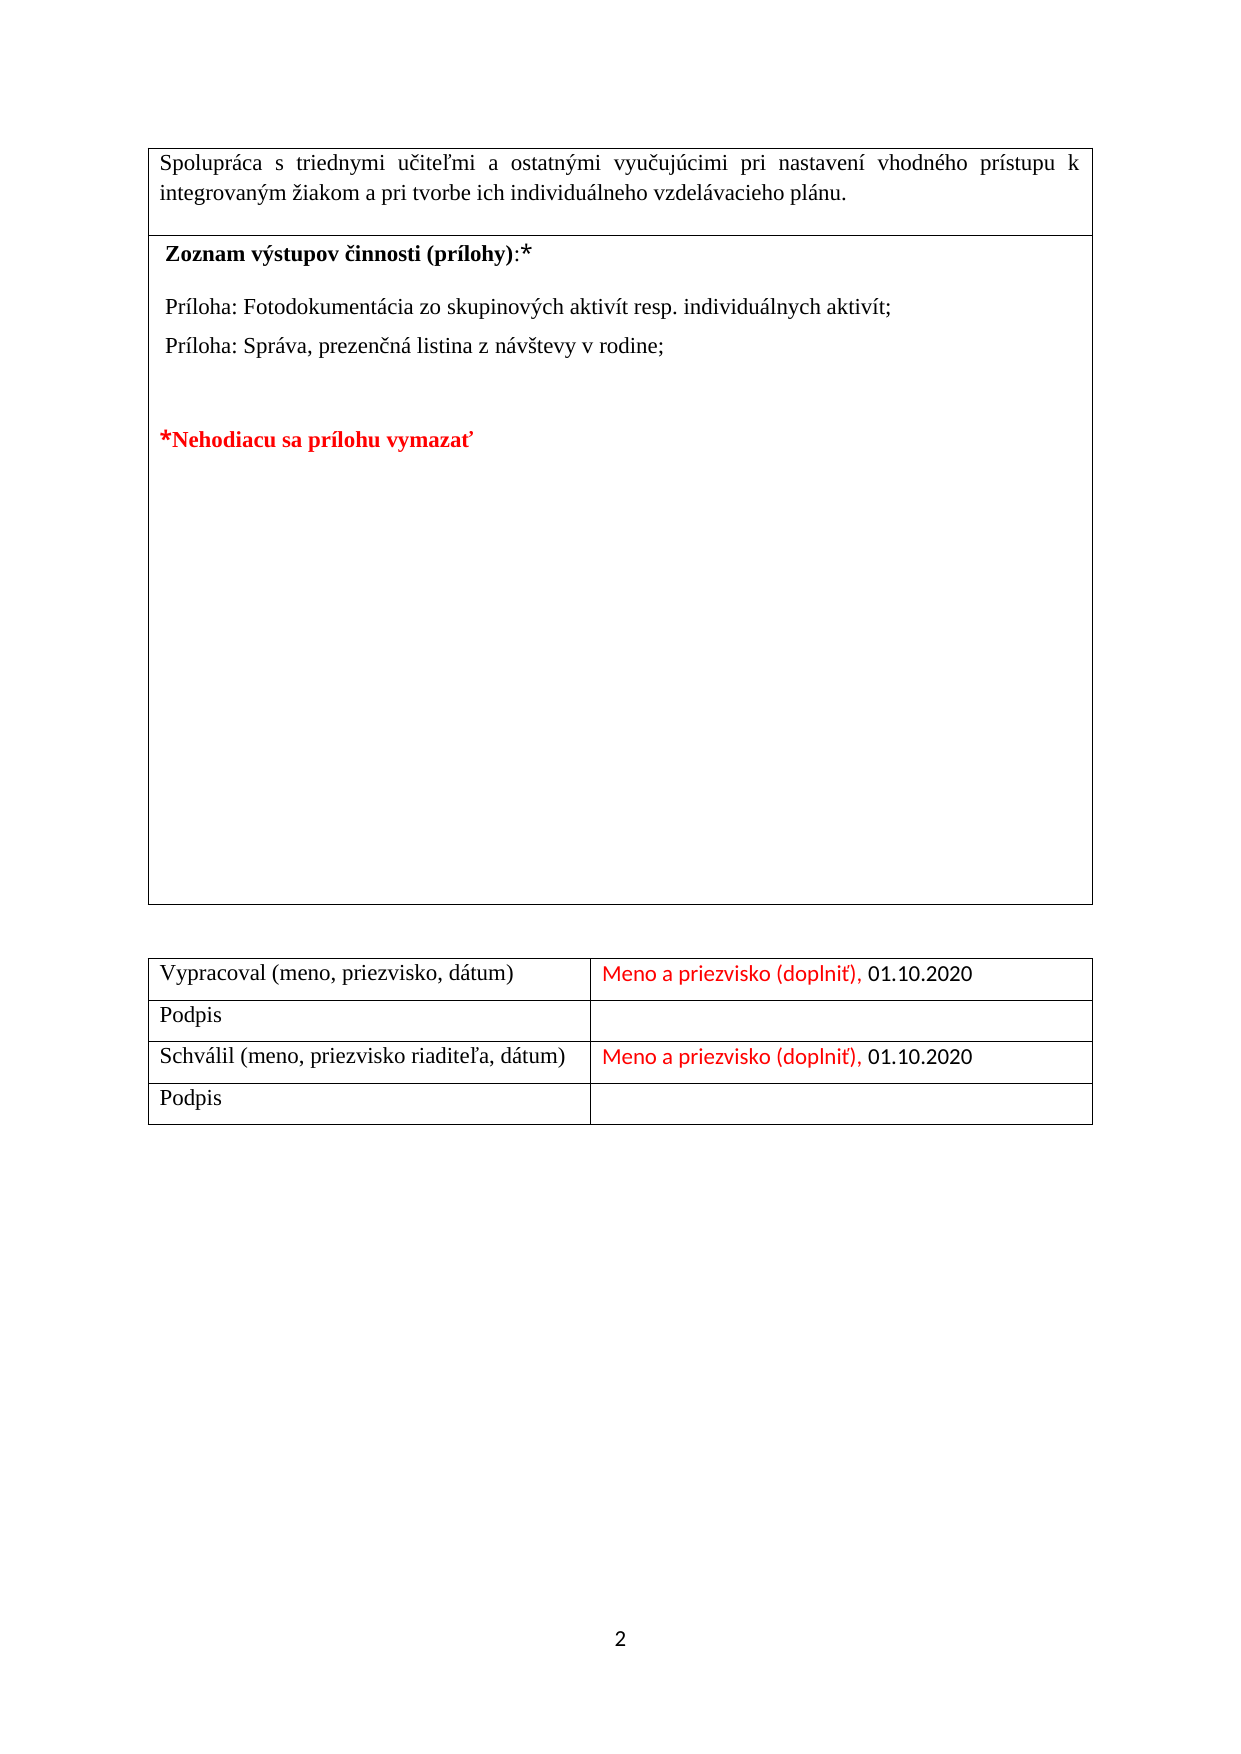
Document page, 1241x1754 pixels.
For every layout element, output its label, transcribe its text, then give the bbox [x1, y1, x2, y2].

table_cell Meno a priezvisko (doplniť), 01.10.2020 [591, 1042, 1092, 1083]
table_header Meno a priezvisko (doplniť), 01.10.2020 [591, 959, 1092, 1000]
table_cell [591, 1084, 1092, 1124]
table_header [149, 149, 1092, 235]
table_cell [591, 1001, 1092, 1041]
table_cell Podpis [149, 1001, 590, 1041]
table_cell Schválil (meno, priezvisko riaditeľa, dátum) [149, 1042, 590, 1083]
table_cell Zoznam výstupov činnosti (prílohy):* Príloha: Fotodokumentácia zo skupinových aktivít resp. individuálnych aktivít; Príloha: Správa, prezenčná listina z návštevy v rodine; *Nehodiacu sa prílohu vymazať [149, 236, 1092, 904]
table_header Vypracoval (meno, priezvisko, dátum) [149, 959, 590, 1000]
table_cell Podpis [149, 1084, 590, 1124]
